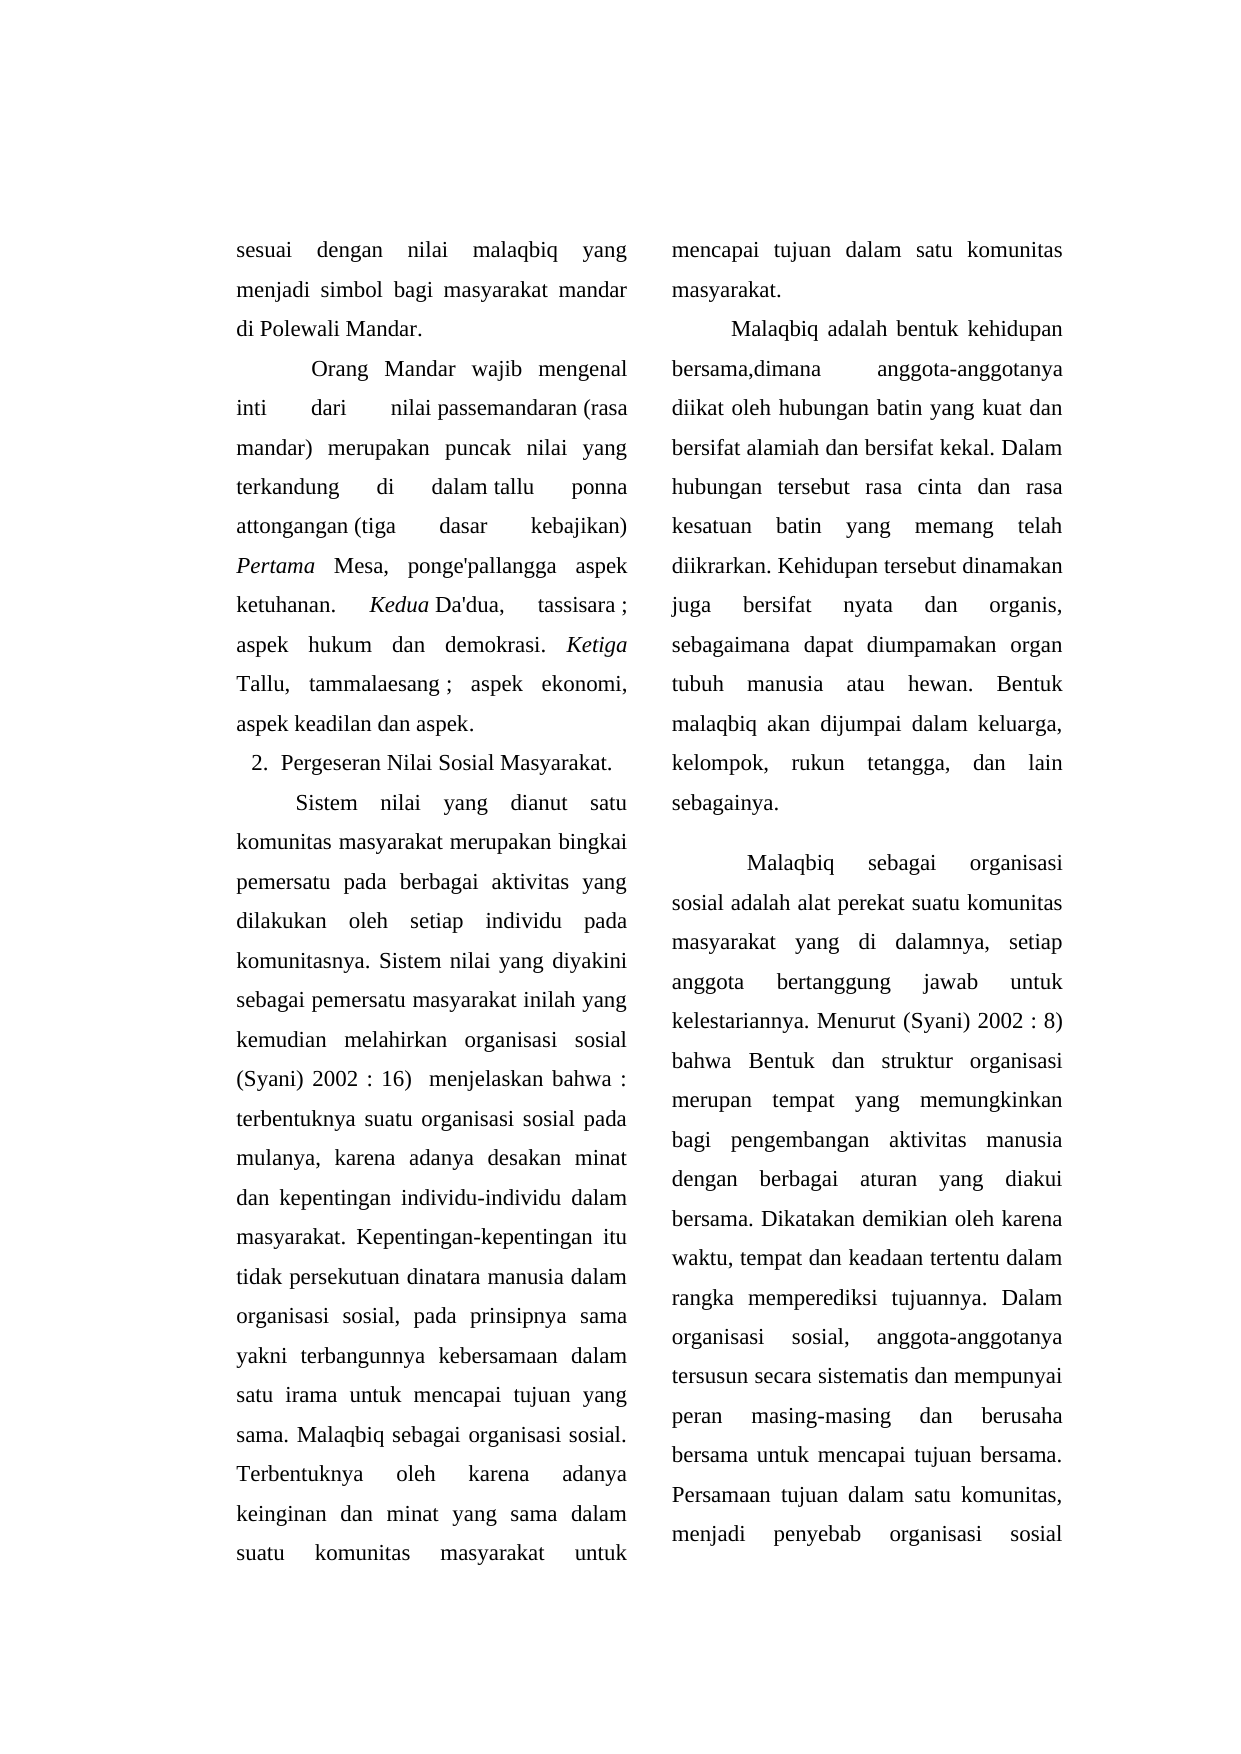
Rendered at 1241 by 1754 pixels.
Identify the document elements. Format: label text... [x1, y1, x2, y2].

text Malaqbiq adalah bentuk kehidupan bersama,dimana anggota-anggotanya diikat oleh hubungan batin yang kuat dan bersifat alamiah dan bersifat kekal. Dalam hubungan tersebut rasa cinta dan rasa kesatuan batin yang memang telah diikrarkan. Kehidupan tersebut dinamakan juga bersifat nyata dan organis, sebagaimana dapat diumpamakan organ tubuh manusia atau hewan. Bentuk malaqbiq akan dijumpai dalam keluarga, kelompok, rukun tetangga, dan lain sebagainya. [672, 315, 1063, 815]
text Sistem nilai yang dianut satu komunitas masyarakat merupakan bingkai pemersatu pada berbagai aktivitas yang dilakukan oleh setiap individu pada komunitasnya. Sistem nilai yang diyakini sebagai pemersatu masyarakat inilah yang kemudian melahirkan organisasi sosial (Syani) 2002 : 16) menjelaskan bahwa : terbentuknya suatu organisasi sosial pada mulanya, karena adanya desakan minat dan kepentingan individu-individu dalam masyarakat. Kepentingan-kepentingan itu tidak persekutuan dinatara manusia dalam organisasi sosial, pada prinsipnya sama yakni terbangunnya kebersamaan dalam satu irama untuk mencapai tujuan yang sama. Malaqbiq sebagai organisasi sosial. Terbentuknya oleh karena adanya keinginan dan minat yang sama dalam suatu komunitas masyarakat untuk mencapai tujuan dalam satu komunitas masyarakat. [236, 789, 627, 1565]
list Pergeseran Nilai Sosial Masyarakat. [251, 749, 627, 776]
list Orang Mandar wajib mengenal inti dari nilai passemandaran (rasa mandar) merupakan puncak nilai yang terkandung di dalam tallu ponna attongangan (tiga dasar kebajikan) Pertama Mesa, ponge'pallangga aspek ketuhanan. Kedua Da'dua, tassisara ; aspek hukum dan demokrasi. Ketiga Tallu, tammalaesang ; aspek ekonomi, aspek keadilan dan aspek. [236, 355, 627, 736]
